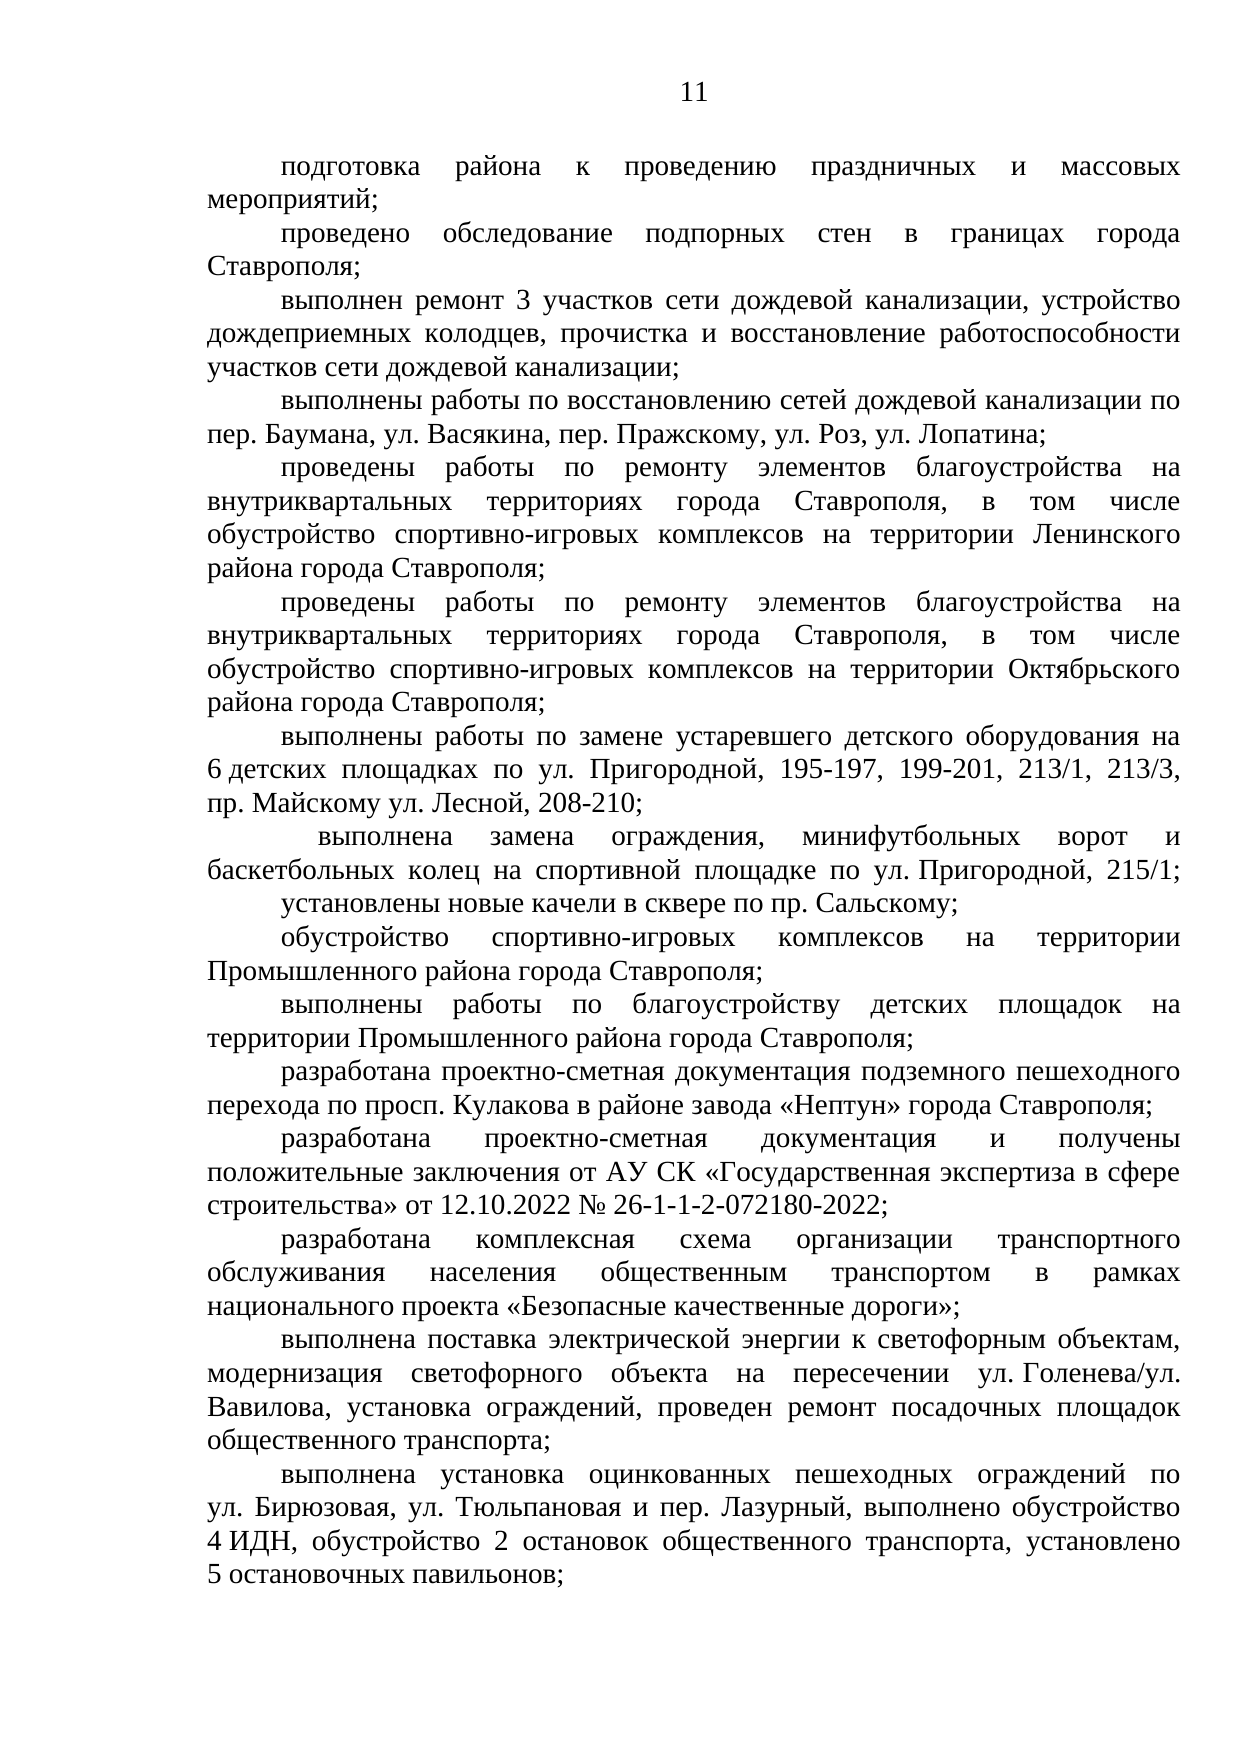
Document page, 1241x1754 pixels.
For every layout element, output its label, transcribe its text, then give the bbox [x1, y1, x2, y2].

text обустройство спортивно-игровых комплексов на территории Промышленного района города Ставрополя; [207, 919, 1181, 986]
text проведено обследование подпорных стен в границах города Ставрополя; [207, 215, 1181, 282]
text выполнены работы по восстановлению сетей дождевой канализации по пер. Баумана, ул. Васякина, пер. Пражскому, ул. Роз, ул. Лопатина; [207, 382, 1181, 449]
text выполнена поставка электрической энергии к светофорным объектам, модернизация светофорного объекта на пересечении ул. Голенева/ул. Вавилова, установка ограждений, проведен ремонт посадочных площадок общественного транспорта; [207, 1322, 1181, 1456]
text подготовка района к проведению праздничных и массовых мероприятий; [207, 148, 1181, 215]
text выполнен ремонт 3 участков сети дождевой канализации, устройство дождеприемных колодцев, прочистка и восстановление работоспособности участков сети дождевой канализации; [207, 282, 1181, 382]
text проведены работы по ремонту элементов благоустройства на внутриквартальных территориях города Ставрополя, в том числе обустройство спортивно-игровых комплексов на территории Ленинского района города Ставрополя; [207, 449, 1181, 584]
text разработана комплексная схема организации транспортного обслуживания населения общественным транспортом в рамках национального проекта «Безопасные качественные дороги»; [207, 1221, 1181, 1322]
text выполнены работы по благоустройству детских площадок на территории Промышленного района города Ставрополя; [207, 986, 1181, 1053]
text разработана проектно-сметная документация подземного пешеходного перехода по просп. Кулакова в районе завода «Нептун» города Ставрополя; [207, 1053, 1181, 1120]
text выполнены работы по замене устаревшего детского оборудования на 6 детских площадках по ул. Пригородной, 195-197, 199-201, 213/1, 213/3, пр. Майскому ул. Лесной, 208-210; [207, 718, 1181, 818]
text выполнена замена ограждения, минифутбольных ворот и баскетбольных колец на спортивной площадке по ул. Пригородной, 215/1; установлены новые качели в сквере по пр. Сальскому; [207, 818, 1181, 919]
text разработана проектно-сметная документация и получены положительные заключения от АУ СК «Государственная экспертиза в сфере строительства» от 12.10.2022 № 26-1-1-2-072180-2022; [207, 1120, 1181, 1221]
text выполнена установка оцинкованных пешеходных ограждений по ул. Бирюзовая, ул. Тюльпановая и пер. Лазурный, выполнено обустройство 4 ИДН, обустройство 2 остановок общественного транспорта, установлено 5 остановочных павильонов; [207, 1456, 1181, 1590]
text проведены работы по ремонту элементов благоустройства на внутриквартальных территориях города Ставрополя, в том числе обустройство спортивно-игровых комплексов на территории Октябрьского района города Ставрополя; [207, 584, 1181, 718]
